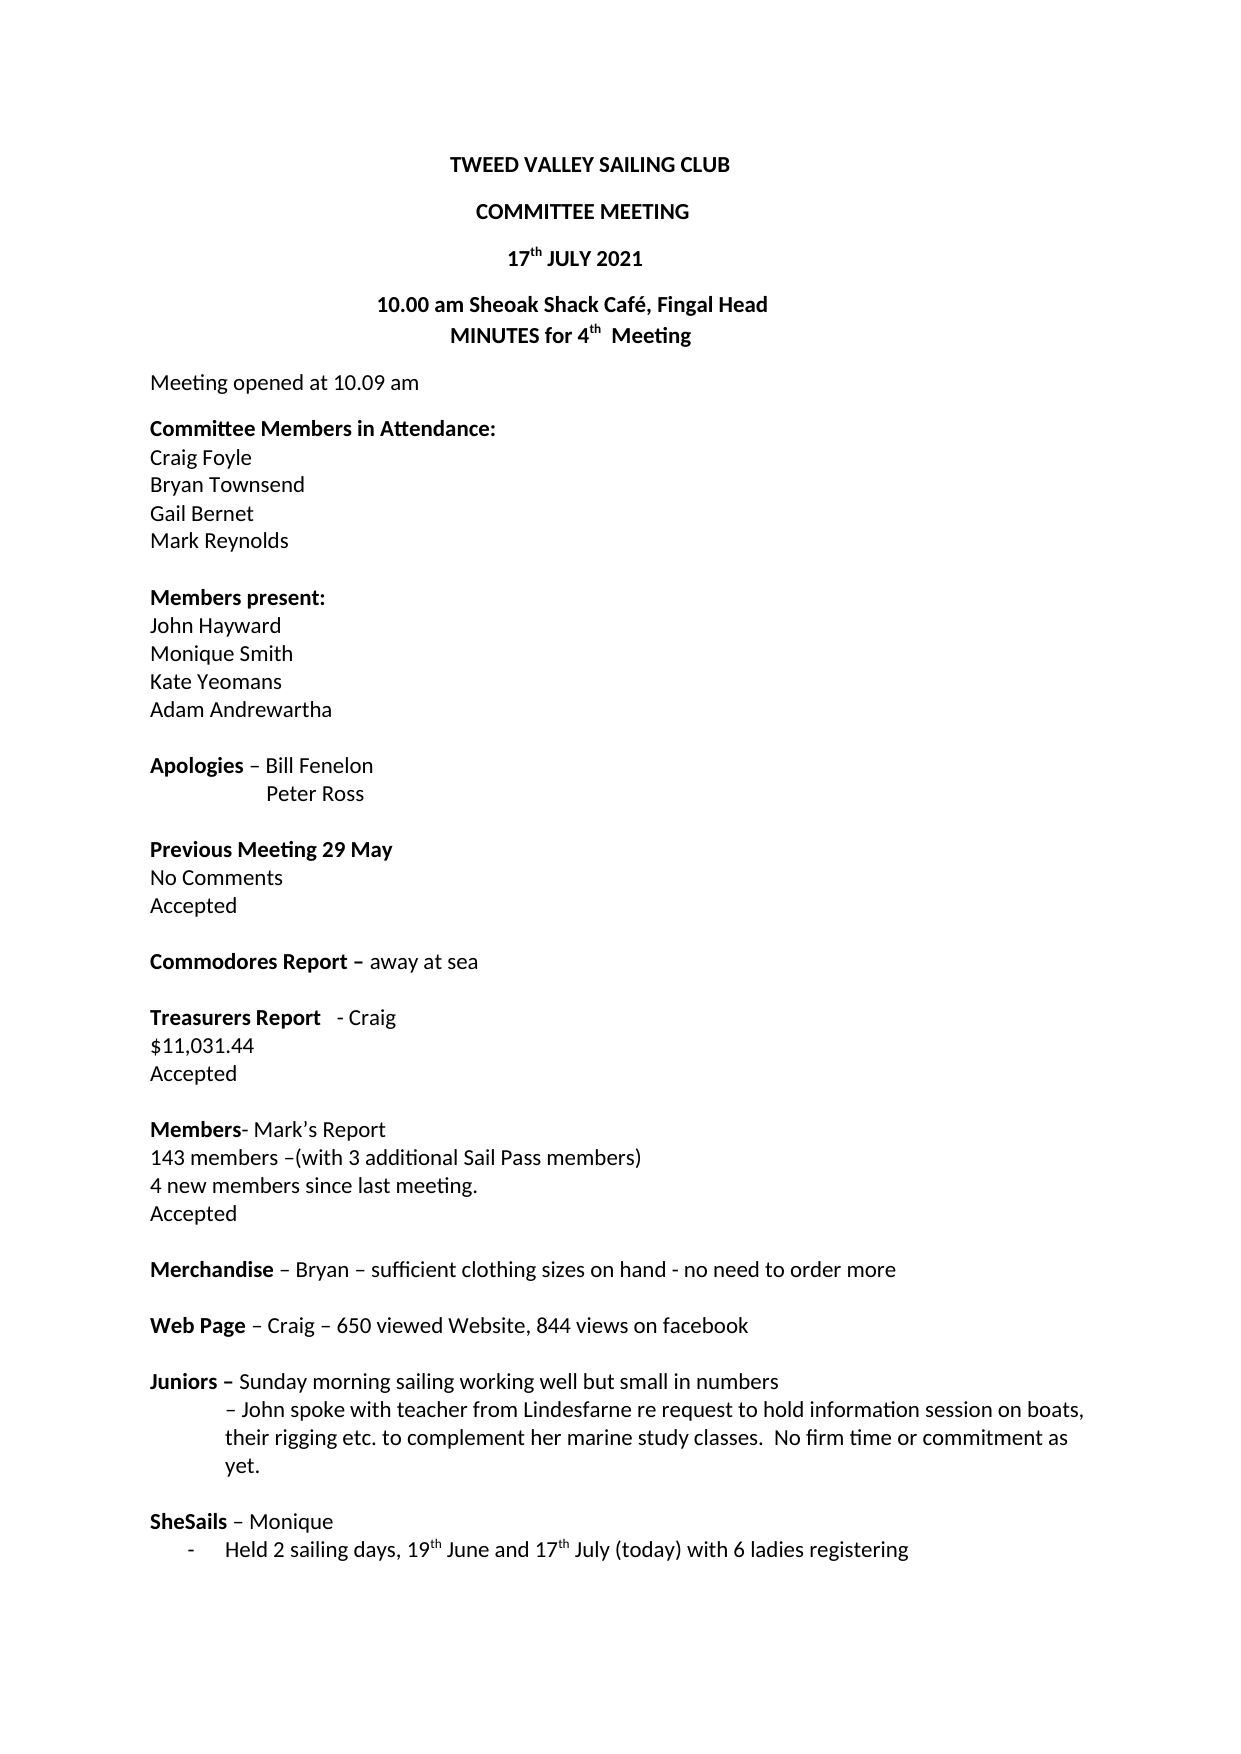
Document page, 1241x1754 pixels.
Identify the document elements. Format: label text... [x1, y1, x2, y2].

text Bryan Townsend [150, 471, 1090, 499]
text Merchandise – Bryan – sufficient clothing sizes on hand - no need to order more [150, 1255, 1090, 1283]
text 143 members –(with 3 additional Sail Pass members) [150, 1143, 1090, 1171]
text Apologies – Bill Fenelon [150, 751, 1090, 779]
text Kate Yeomans [150, 667, 1090, 695]
list Held 2 sailing days, 19th June and 17th July (today) with 6 ladies registering [187, 1535, 1090, 1563]
text $11,031.44 [150, 1031, 1090, 1059]
text Mark Reynolds [150, 527, 1090, 555]
text 17th JULY 2021 [375, 244, 1090, 272]
text Meeting opened at 10.09 am [150, 368, 1090, 396]
text Previous Meeting 29 May [150, 835, 1090, 863]
text Gail Bernet [150, 499, 1090, 527]
text – John spoke with teacher from Lindesfarne re request to hold information session on boats, their rigging etc. to complement her marine study classes. No firm time or commitment as yet. [225, 1395, 1090, 1479]
text Members present: [150, 583, 1090, 611]
text Members- Mark’s Report [150, 1115, 1090, 1143]
text Juniors – Sunday morning sailing working well but small in numbers [150, 1367, 1090, 1395]
text John Hayward [150, 611, 1090, 639]
text Adam Andrewartha [150, 695, 1090, 723]
text Web Page – Craig – 650 viewed Website, 844 views on facebook [150, 1311, 1090, 1339]
text 4 new members since last meeting. [150, 1171, 1090, 1199]
text Accepted [150, 891, 1090, 919]
text Craig Foyle [150, 443, 1090, 471]
text Peter Ross [225, 779, 1090, 807]
text Committee Members in Attendance: [150, 414, 1090, 443]
text Accepted [150, 1059, 1090, 1087]
text TWEED VALLEY SAILING CLUB [375, 150, 1090, 178]
text Treasurers Report - Craig [150, 1003, 1090, 1031]
text Accepted [150, 1199, 1090, 1227]
text 10.00 am Sheoak Shack Café, Fingal Head MINUTES for 4th Meeting [150, 291, 1090, 349]
text SheSails – Monique [150, 1507, 1090, 1535]
text Monique Smith [150, 639, 1090, 667]
text Commodores Report – away at sea [150, 947, 1090, 975]
text No Comments [150, 863, 1090, 891]
text COMMITTEE MEETING [450, 197, 1090, 225]
